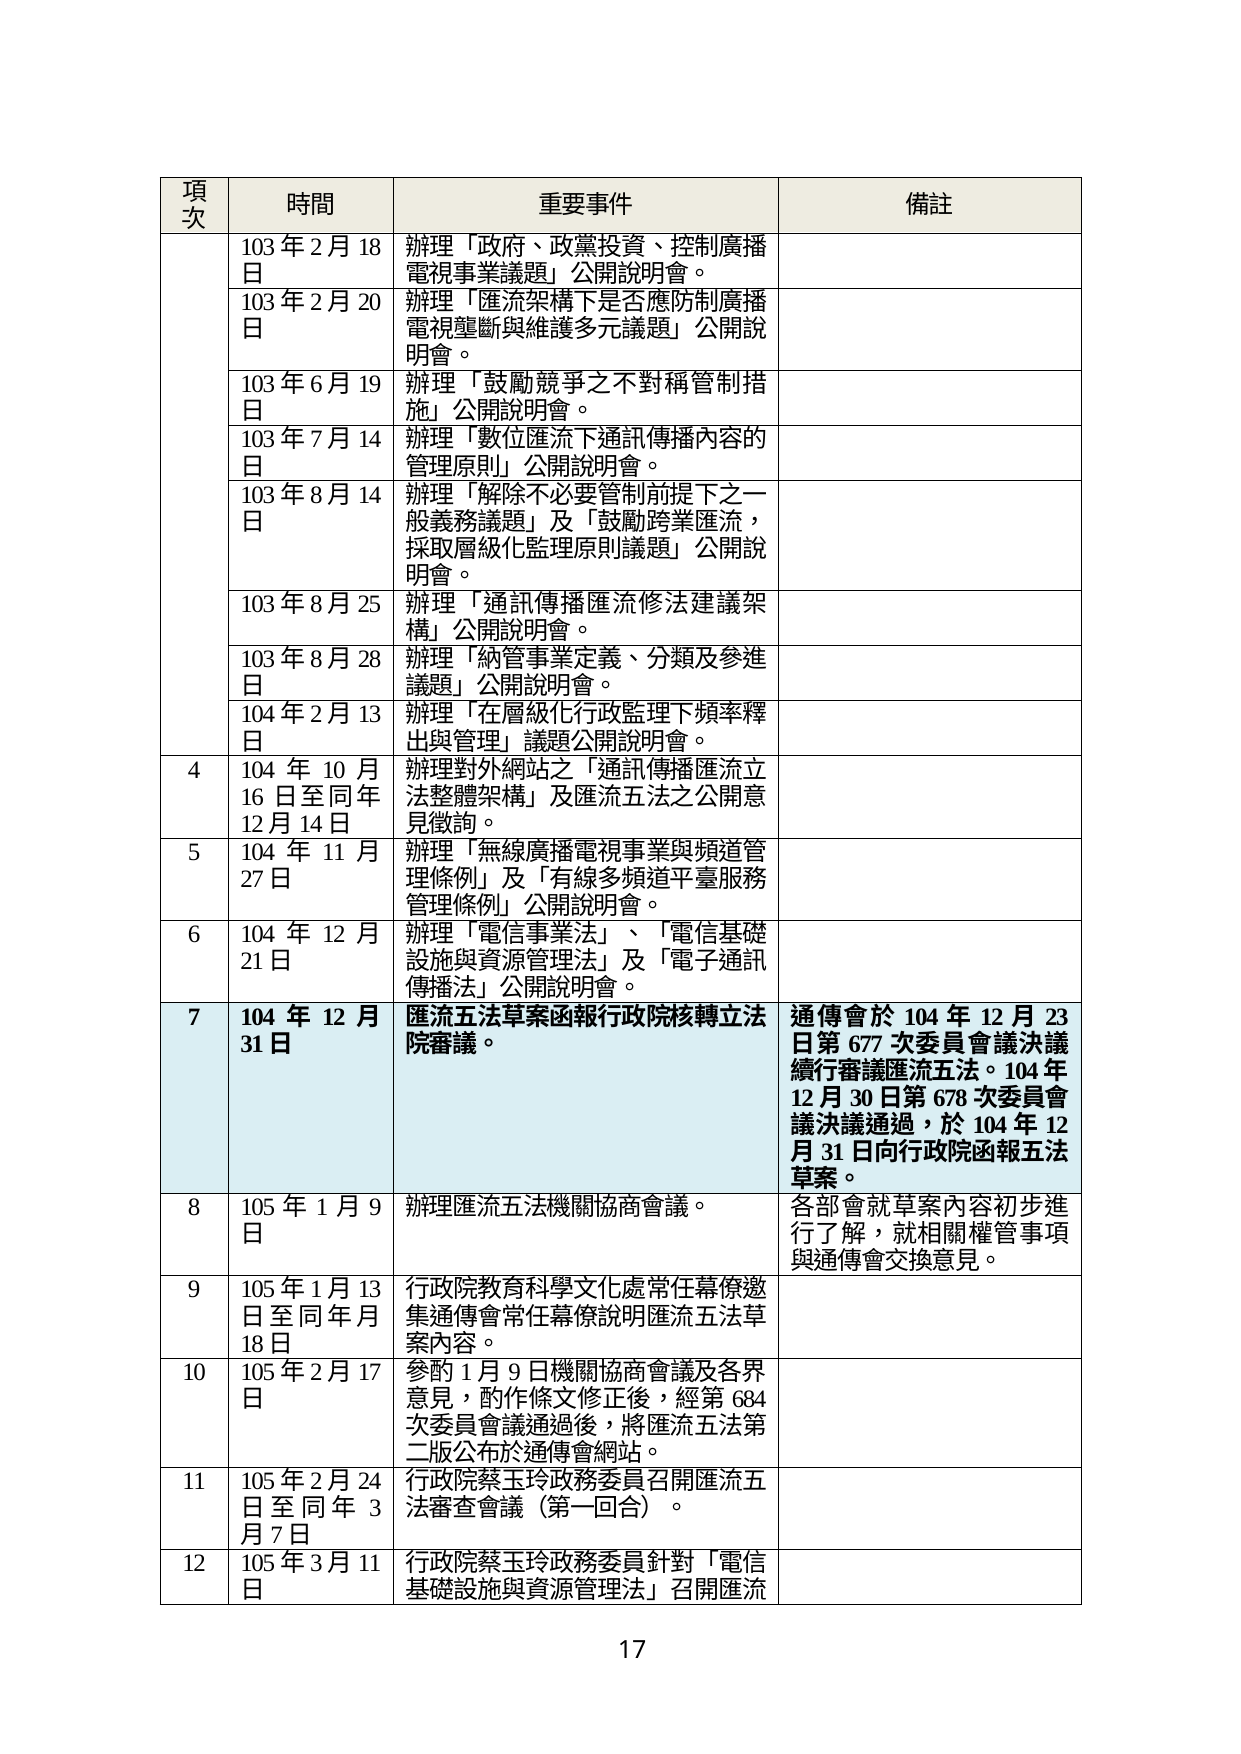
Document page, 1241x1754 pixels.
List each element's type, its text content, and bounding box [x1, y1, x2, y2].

table_cell [779, 481, 1081, 590]
table_cell 104年11月27日 [229, 839, 393, 920]
table_cell 103年8月14日 [229, 481, 393, 590]
table_cell 103年2月20日 [229, 289, 393, 370]
table_cell 通傳會於104年12月23日第677次委員會議決議續行審議匯流五法。104年12月30日第678次委員會議決議通過，於104年12月31日向行政院函報五法草案。 [779, 1003, 1081, 1193]
table_cell 行政院蔡玉玲政務委員針對「電信基礎設施與資源管理法」召開匯流五法第一回合審查會議爭議事項會議。 [394, 1550, 778, 1604]
table_cell [779, 1359, 1081, 1467]
table_cell 辦理「通訊傳播匯流修法建議架構」公開說明會。 [394, 591, 778, 645]
table_cell 辦理「納管事業定義、分類及參進議題」公開說明會。 [394, 646, 778, 700]
table_cell [779, 591, 1081, 645]
table_cell 辦理對外網站之「通訊傳播匯流立法整體架構」及匯流五法之公開意見徵詢。 [394, 756, 778, 838]
table_cell 7 [161, 1003, 228, 1193]
table_cell 8 [161, 1194, 228, 1275]
table_cell 105年2月17日 [229, 1359, 393, 1467]
table_cell [779, 646, 1081, 700]
table_cell 匯流五法草案函報行政院核轉立法院審議。 [394, 1003, 778, 1193]
table_cell 105年3月11日 [229, 1550, 393, 1604]
table_cell [779, 234, 1081, 288]
table_cell 辦理「匯流架構下是否應防制廣播電視壟斷與維護多元議題」公開說明會。 [394, 289, 778, 370]
table_cell 104年12月31日 [229, 1003, 393, 1193]
table_cell 105年2月24日至同年3月7日 [229, 1468, 393, 1549]
table_cell 105年1月9日 [229, 1194, 393, 1275]
table_header 備註 [779, 178, 1081, 232]
table_cell 103年6月19日 [229, 371, 393, 425]
table_cell [779, 371, 1081, 425]
table_cell 辦理「數位匯流下通訊傳播內容的管理原則」公開說明會。 [394, 426, 778, 480]
table_cell 5 [161, 839, 228, 920]
table_cell 參酌1月9日機關協商會議及各界意見，酌作條文修正後，經第684次委員會議通過後，將匯流五法第二版公布於通傳會網站。 [394, 1359, 778, 1467]
table_cell [779, 426, 1081, 480]
table_cell 辦理「在層級化行政監理下頻率釋出與管理」議題公開說明會。 [394, 701, 778, 755]
table_cell 辦理「電信事業法」、「電信基礎設施與資源管理法」及「電子通訊傳播法」公開說明會。 [394, 921, 778, 1002]
table_cell 104年12月21日 [229, 921, 393, 1002]
table_cell 105年1月13日至同年月18日 [229, 1276, 393, 1357]
table_cell 103年2月18日 [229, 234, 393, 288]
table_cell 4 [161, 756, 228, 838]
table_cell 辦理匯流五法機關協商會議。 [394, 1194, 778, 1275]
table_cell 行政院蔡玉玲政務委員召開匯流五法審查會議（第一回合）。 [394, 1468, 778, 1549]
table_cell 各部會就草案內容初步進行了解，就相關權管事項與通傳會交換意見。 [779, 1194, 1081, 1275]
table_cell [779, 289, 1081, 370]
table_cell 9 [161, 1276, 228, 1357]
table_cell 辦理「鼓勵競爭之不對稱管制措施」公開說明會。 [394, 371, 778, 425]
table_cell 辦理「政府、政黨投資、控制廣播電視事業議題」公開說明會。 [394, 234, 778, 288]
table_cell 103年8月28日 [229, 646, 393, 700]
table_cell 辦理「解除不必要管制前提下之一般義務議題」及「鼓勵跨業匯流，採取層級化監理原則議題」公開說明會。 [394, 481, 778, 590]
table_cell [779, 701, 1081, 755]
table_cell [779, 1550, 1081, 1604]
table_cell [779, 756, 1081, 838]
table_cell [779, 839, 1081, 920]
table_cell [779, 921, 1081, 1002]
table_cell 10 [161, 1359, 228, 1467]
table_cell 103年7月14日 [229, 426, 393, 480]
table_cell [779, 1468, 1081, 1549]
table_cell 辦理「無線廣播電視事業與頻道管理條例」及「有線多頻道平臺服務管理條例」公開說明會。 [394, 839, 778, 920]
table_cell [779, 1276, 1081, 1357]
table_cell 11 [161, 1468, 228, 1549]
table_cell 12 [161, 1550, 228, 1604]
table_header 重要事件 [394, 178, 778, 232]
table_header 項次 [161, 178, 228, 232]
table_header 時間 [229, 178, 393, 232]
table_cell 104年10月16日至同年12月14日 [229, 756, 393, 838]
table_cell 103年8月25 [229, 591, 393, 645]
table_cell 行政院教育科學文化處常任幕僚邀集通傳會常任幕僚說明匯流五法草案內容。 [394, 1276, 778, 1357]
table_cell 104年2月13日 [229, 701, 393, 755]
table_cell 6 [161, 921, 228, 1002]
